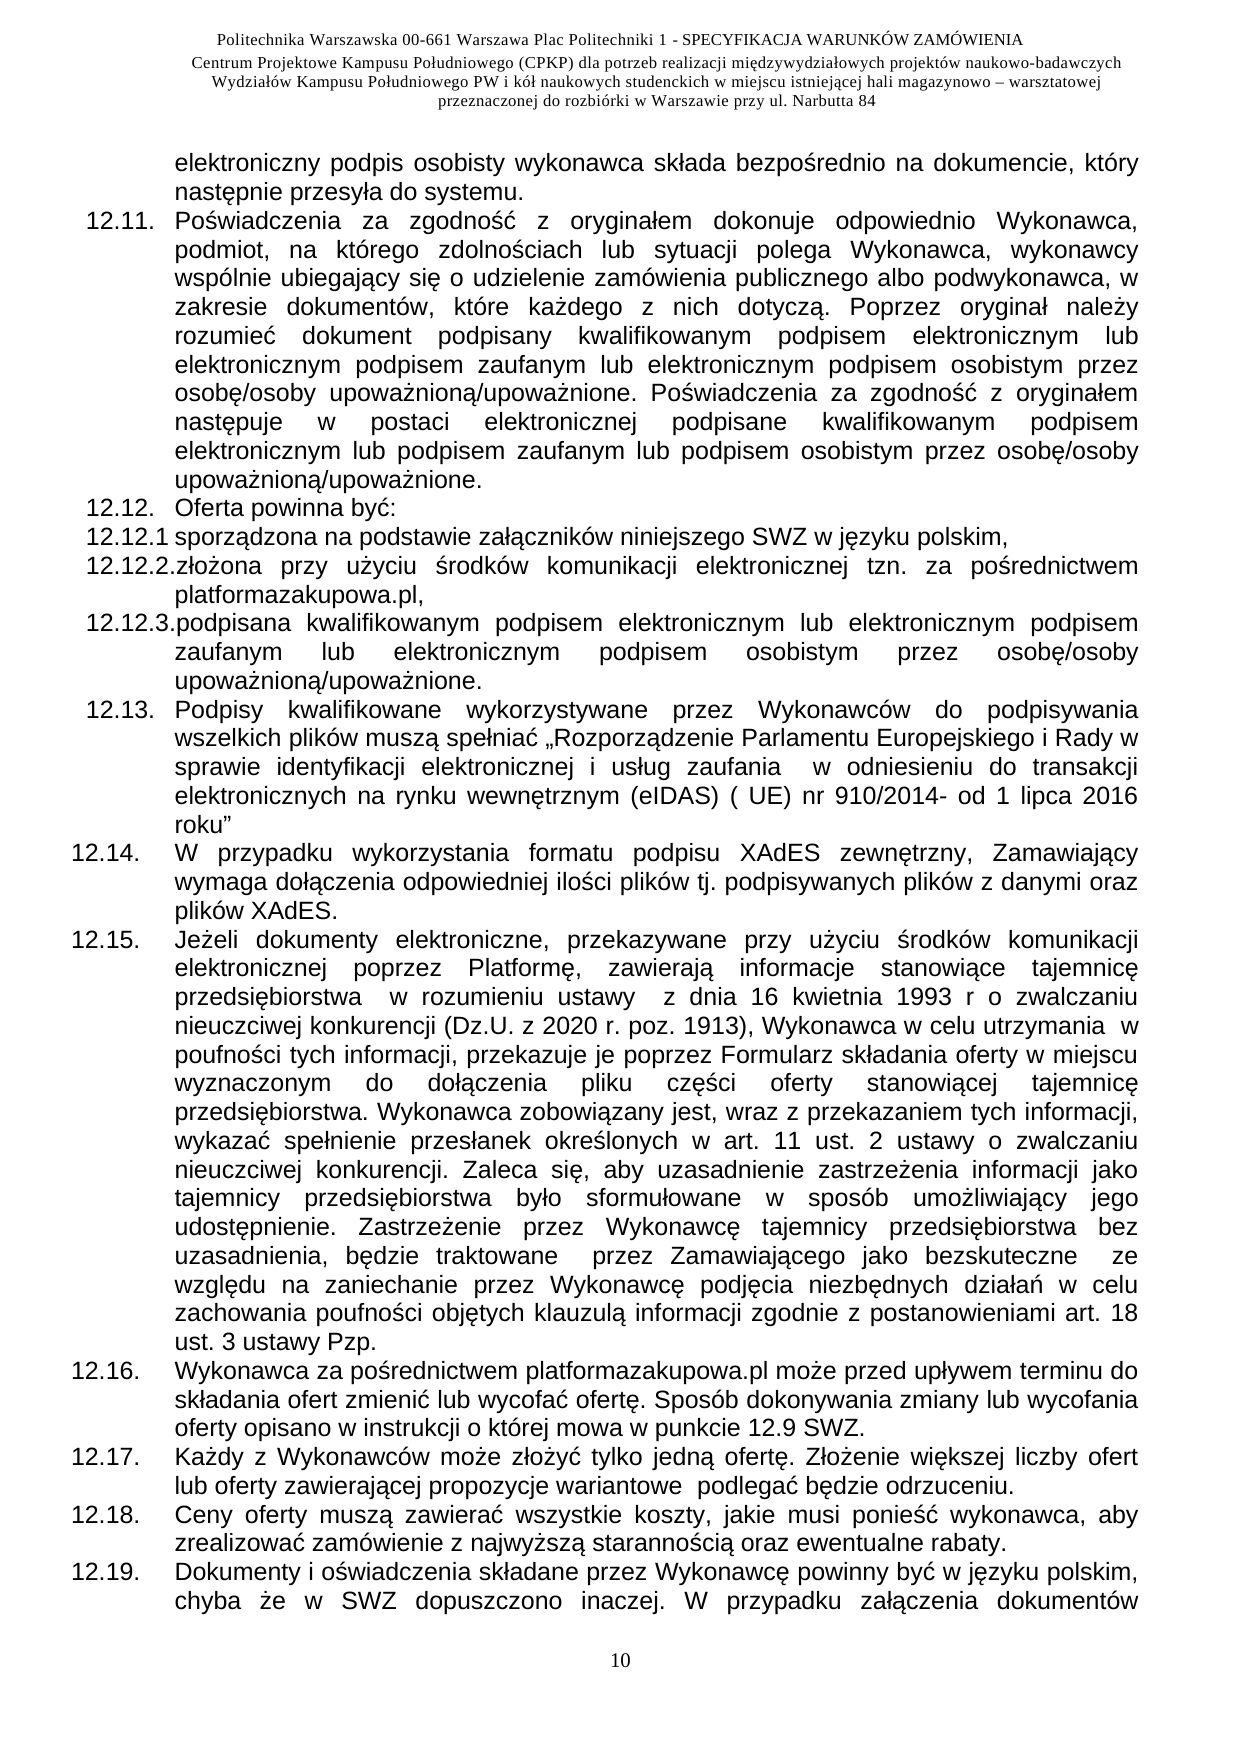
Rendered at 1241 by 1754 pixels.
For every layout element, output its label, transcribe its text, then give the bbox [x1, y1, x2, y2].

text 12.11. Poświadczenia za zgodność z oryginałem dokonuje odpowiednio Wykonawca, podmiot, na którego zdolnościach lub sytuacji polega Wykonawca, wykonawcy wspólnie ubiegający się o udzielenie zamówienia publicznego albo podwykonawca, w zakresie dokumentów, które każdego z nich dotyczą. Poprzez oryginał należy rozumieć dokument podpisany kwalifikowanym podpisem elektronicznym lub elektronicznym podpisem zaufanym lub elektronicznym podpisem osobistym przez osobę/osoby upoważnioną/upoważnione. Poświadczenia za zgodność z oryginałem następuje w postaci elektronicznej podpisane kwalifikowanym podpisem elektronicznym lub podpisem zaufanym lub podpisem osobistym przez osobę/osoby upoważnioną/upoważnione. [86, 206, 1140, 493]
text 12.12. Oferta powinna być: [86, 493, 1140, 522]
text 12.14. W przypadku wykorzystania formatu podpisu XAdES zewnętrzny, Zamawiający wymaga dołączenia odpowiedniej ilości plików tj. podpisywanych plików z danymi oraz plików XAdES. [71, 838, 1140, 924]
text 12.12.3.podpisana kwalifikowanym podpisem elektronicznym lub elektronicznym podpisem zaufanym lub elektronicznym podpisem osobistym przez osobę/osoby upoważnioną/upoważnione. [86, 608, 1140, 694]
text 12.13. Podpisy kwalifikowane wykorzystywane przez Wykonawców do podpisywania wszelkich plików muszą spełniać „Rozporządzenie Parlamentu Europejskiego i Rady w sprawie identyfikacji elektronicznej i usług zaufania w odniesieniu do transakcji elektronicznych na rynku wewnętrznym (eIDAS) ( UE) nr 910/2014- od 1 lipca 2016 roku” [86, 694, 1140, 838]
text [86, 148, 1140, 206]
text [71, 1557, 1140, 1614]
text 12.12.2.złożona przy użyciu środków komunikacji elektronicznej tzn. za pośrednictwem platformazakupowa.pl, [86, 551, 1140, 608]
text 12.12.1 sporządzona na podstawie załączników niniejszego SWZ w języku polskim, [86, 522, 1140, 551]
text 12.17. Każdy z Wykonawców może złożyć tylko jedną ofertę. Złożenie większej liczby ofert lub oferty zawierającej propozycje wariantowe podlegać będzie odrzuceniu. [71, 1442, 1140, 1499]
text 12.16. Wykonawca za pośrednictwem platformazakupowa.pl może przed upływem terminu do składania ofert zmienić lub wycofać ofertę. Sposób dokonywania zmiany lub wycofania oferty opisano w instrukcji o której mowa w punkcie 12.9 SWZ. [71, 1356, 1140, 1442]
text 12.18. Ceny oferty muszą zawierać wszystkie koszty, jakie musi ponieść wykonawca, aby zrealizować zamówienie z najwyższą starannością oraz ewentualne rabaty. [71, 1499, 1140, 1557]
text 12.15. Jeżeli dokumenty elektroniczne, przekazywane przy użyciu środków komunikacji elektronicznej poprzez Platformę, zawierają informacje stanowiące tajemnicę przedsiębiorstwa w rozumieniu ustawy z dnia 16 kwietnia 1993 r o zwalczaniu nieuczciwej konkurencji (Dz.U. z 2020 r. poz. 1913), Wykonawca w celu utrzymania w poufności tych informacji, przekazuje je poprzez Formularz składania oferty w miejscu wyznaczonym do dołączenia pliku części oferty stanowiącej tajemnicę przedsiębiorstwa. Wykonawca zobowiązany jest, wraz z przekazaniem tych informacji, wykazać spełnienie przesłanek określonych w art. 11 ust. 2 ustawy o zwalczaniu nieuczciwej konkurencji. Zaleca się, aby uzasadnienie zastrzeżenia informacji jako tajemnicy przedsiębiorstwa było sformułowane w sposób umożliwiający jego udostępnienie. Zastrzeżenie przez Wykonawcę tajemnicy przedsiębiorstwa bez uzasadnienia, będzie traktowane przez Zamawiającego jako bezskuteczne ze względu na zaniechanie przez Wykonawcę podjęcia niezbędnych działań w celu zachowania poufności objętych klauzulą informacji zgodnie z postanowieniami art. 18 ust. 3 ustawy Pzp. [71, 924, 1140, 1356]
